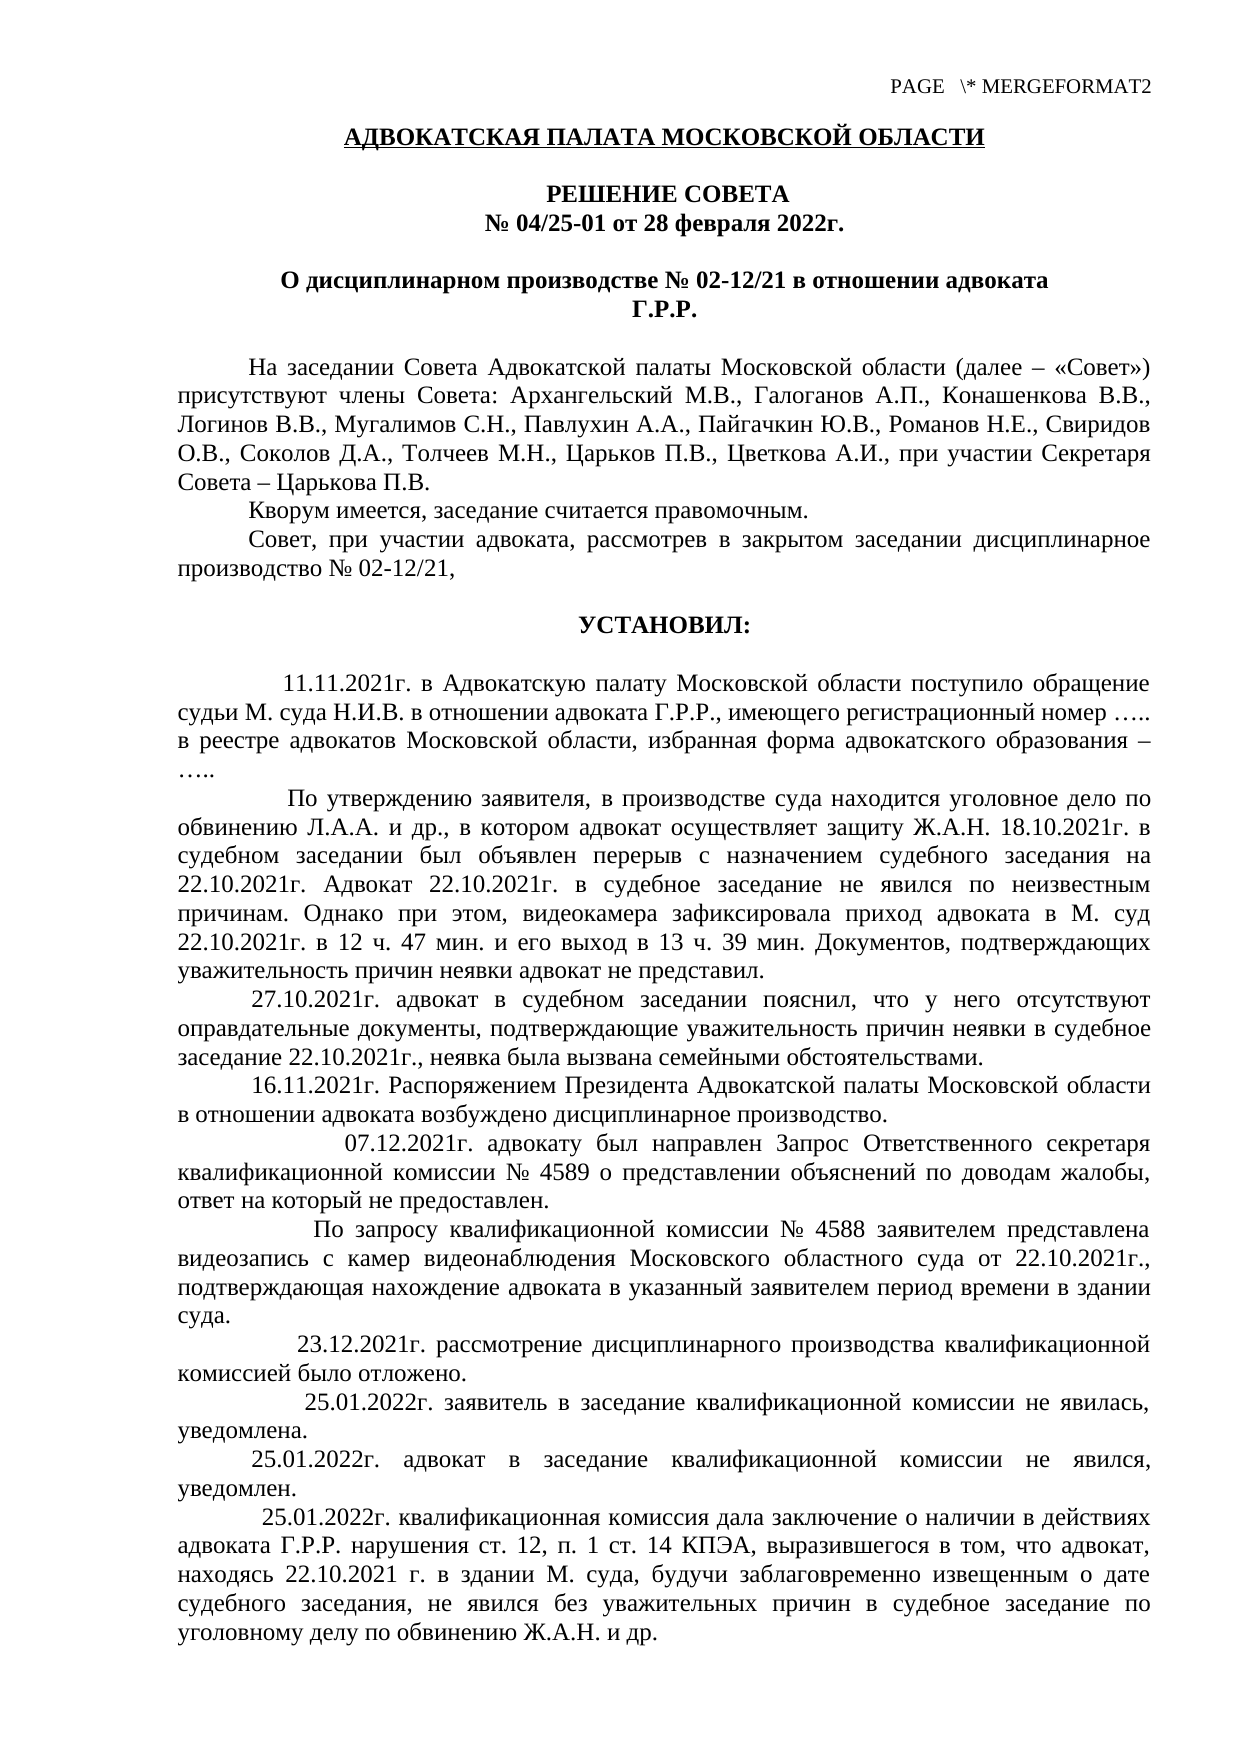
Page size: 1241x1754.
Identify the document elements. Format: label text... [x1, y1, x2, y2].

text № 04/25-01 от 28 февраля 2022г. [177, 208, 1152, 237]
text 25.01.2022г. квалификационная комиссия дала заключение о наличии в действиях адвоката Г.Р.Р. нарушения ст. 12, п. 1 ст. 14 КПЭА, выразившегося в том, что адвокат, находясь 22.10.2021 г. в здании М. суда, будучи заблаговременно извещенным о дате судебного заседания, не явился без уважительных причин в судебное заседание по уголовному делу по обвинению Ж.А.Н. и др. [177, 1502, 1152, 1646]
text 25.01.2022г. адвокат в заседание квалификационной комиссии не явился, уведомлен. [177, 1444, 1152, 1502]
text УСТАНОВИЛ: [177, 611, 1152, 639]
text По запросу квалификационной комиссии № 4588 заявителем представлена видеозапись с камер видеонаблюдения Московского областного суда от 22.10.2021г., подтверждающая нахождение адвоката в указанный заявителем период времени в здании суда. [177, 1214, 1152, 1329]
text Кворум имеется, заседание считается правомочным. [177, 496, 1152, 524]
text О дисциплинарном производстве № 02-12/21 в отношении адвоката [177, 266, 1152, 294]
text 16.11.2021г. Распоряжением Президента Адвокатской палаты Московской области в отношении адвоката возбуждено дисциплинарное производство. [177, 1071, 1152, 1128]
text По утверждению заявителя, в производстве суда находится уголовное дело по обвинению Л.А.А. и др., в котором адвокат осуществляет защиту Ж.А.Н. 18.10.2021г. в судебном заседании был объявлен перерыв с назначением судебного заседания на 22.10.2021г. Адвокат 22.10.2021г. в судебное заседание не явился по неизвестным причинам. Однако при этом, видеокамера зафиксировала приход адвоката в М. суд 22.10.2021г. в 12 ч. 47 мин. и его выход в 13 ч. 39 мин. Документов, подтверждающих уважительность причин неявки адвокат не представил. [177, 783, 1152, 984]
text На заседании Совета Адвокатской палаты Московской области (далее – «Совет») присутствуют члены Совета: Архангельский М.В., Галоганов А.П., Конашенкова В.В., Логинов В.В., Мугалимов С.Н., Павлухин А.А., Пайгачкин Ю.В., Романов Н.Е., Свиридов О.В., Соколов Д.А., Толчеев М.Н., Царьков П.В., Цветкова А.И., при участии Секретаря Совета – Царькова П.В. [177, 352, 1152, 496]
text 23.12.2021г. рассмотрение дисциплинарного производства квалификационной комиссией было отложено. [177, 1329, 1152, 1387]
text 27.10.2021г. адвокат в судебном заседании пояснил, что у него отсутствуют оправдательные документы, подтверждающие уважительность причин неявки в судебное заседание 22.10.2021г., неявка была вызвана семейными обстоятельствами. [177, 984, 1152, 1071]
text Г.Р.Р. [177, 294, 1152, 323]
text 25.01.2022г. заявитель в заседание квалификационной комиссии не явилась, уведомлена. [177, 1387, 1152, 1444]
text 07.12.2021г. адвокату был направлен Запрос Ответственного секретаря квалификационной комиссии № 4589 о представлении объяснений по доводам жалобы, ответ на который не предоставлен. [177, 1128, 1152, 1214]
text адвокатская палата московской области [177, 122, 1152, 151]
text Решение СОВЕТА [472, 179, 1152, 208]
text Совет, при участии адвоката, рассмотрев в закрытом заседании дисциплинарное производство № 02-12/21, [177, 524, 1152, 582]
text 11.11.2021г. в Адвокатскую палату Московской области поступило обращение судьи М. суда Н.И.В. в отношении адвоката Г.Р.Р., имеющего регистрационный номер ….. в реестре адвокатов Московской области, избранная форма адвокатского образования – ….. [177, 668, 1152, 783]
